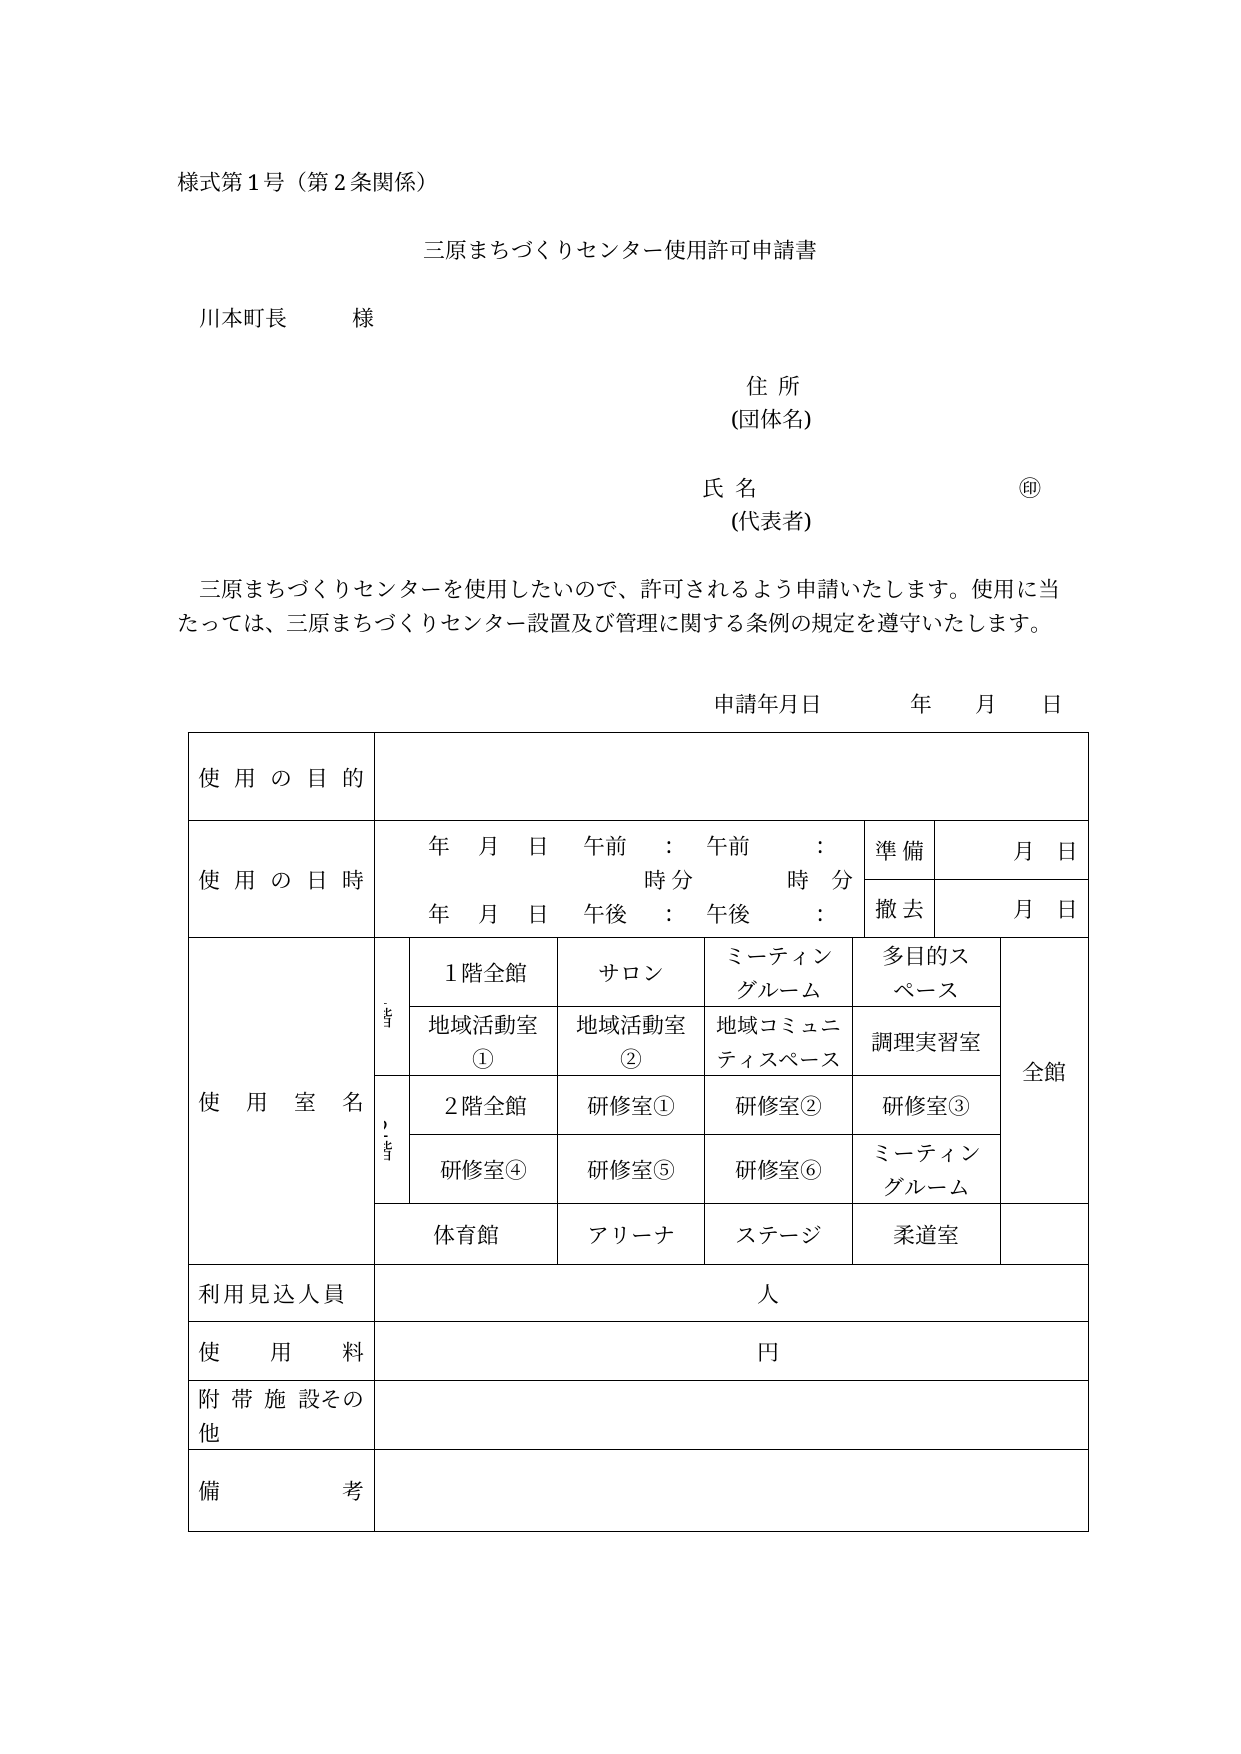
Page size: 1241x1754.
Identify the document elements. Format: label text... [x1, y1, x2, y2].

table_cell ２階全館 [410, 1076, 557, 1134]
table_cell 午前 午後 [582, 821, 633, 937]
table_cell 年 月 日 年 月 日 [375, 821, 582, 937]
table_cell ミーティングルーム [705, 938, 852, 1006]
table_cell 使用料 [189, 1322, 374, 1379]
table_cell 午前 午後 [705, 821, 784, 937]
text 三原まちづくりセンターを使用したいので、許可されるよう申請いたします。使用に当たっては、三原まちづくりセンター設置及び管理に関する条例の規定を遵守いたします。 [177, 571, 1063, 639]
table_cell 備考 [189, 1450, 374, 1531]
text (団体名) [177, 402, 811, 436]
table_cell 調理実習室 [853, 1007, 1000, 1075]
table_cell 円 [375, 1322, 1088, 1379]
table_cell 使用の日時 [189, 821, 374, 937]
table_cell ステージ [705, 1204, 852, 1264]
text 申請年月日 年 月 日 [177, 686, 1063, 720]
table_cell 研修室⑥ [705, 1135, 852, 1203]
table_cell [375, 1381, 1088, 1448]
table_cell 地域活動室① [410, 1007, 557, 1075]
table_cell : 時 分 : [784, 821, 864, 937]
table_cell 多目的スペース [853, 938, 1000, 1006]
text 氏名 ㊞ [177, 469, 1041, 503]
table_cell 月 日 [935, 880, 1088, 937]
table_cell 研修室⑤ [558, 1135, 704, 1203]
table_cell 人 [375, 1265, 1088, 1321]
table_cell 柔道室 [853, 1204, 1000, 1264]
table_cell 附帯施設その他 [189, 1381, 374, 1448]
text (代表者) [177, 503, 811, 537]
table_cell １階 [375, 938, 409, 1075]
table_cell 準備 [865, 821, 934, 879]
table_header [375, 733, 1088, 820]
table_cell 月 日 [935, 821, 1088, 879]
table_cell [1001, 1204, 1088, 1264]
table_cell 全館 [1001, 938, 1088, 1203]
table_cell サロン [558, 938, 704, 1006]
table_cell : 時 分 : [633, 821, 705, 937]
text 様式第1号（第2条関係） [177, 164, 1063, 198]
text 住所 [177, 368, 801, 402]
table_cell ミーティングルーム [853, 1135, 1000, 1203]
table_cell ２階 [375, 1076, 409, 1203]
table_cell 体育館 [375, 1204, 557, 1264]
table_cell アリーナ [558, 1204, 704, 1264]
table_cell 利用見込人員 [189, 1265, 374, 1321]
table_cell [375, 1450, 1088, 1531]
table_header 使用の目的 [189, 733, 374, 820]
table_cell 地域コミュニティスペース [705, 1007, 852, 1075]
table_cell 地域活動室② [558, 1007, 704, 1075]
table_cell 研修室① [558, 1076, 704, 1134]
table_cell 撤去 [865, 880, 934, 937]
table_cell 研修室④ [410, 1135, 557, 1203]
table_cell 研修室③ [853, 1076, 1000, 1134]
table_cell １階全館 [410, 938, 557, 1006]
text 三原まちづくりセンター使用許可申請書 [177, 232, 1063, 266]
text 川本町長 様 [199, 300, 1063, 334]
table_cell 研修室② [705, 1076, 852, 1134]
table_cell 使用室名 [189, 938, 374, 1264]
